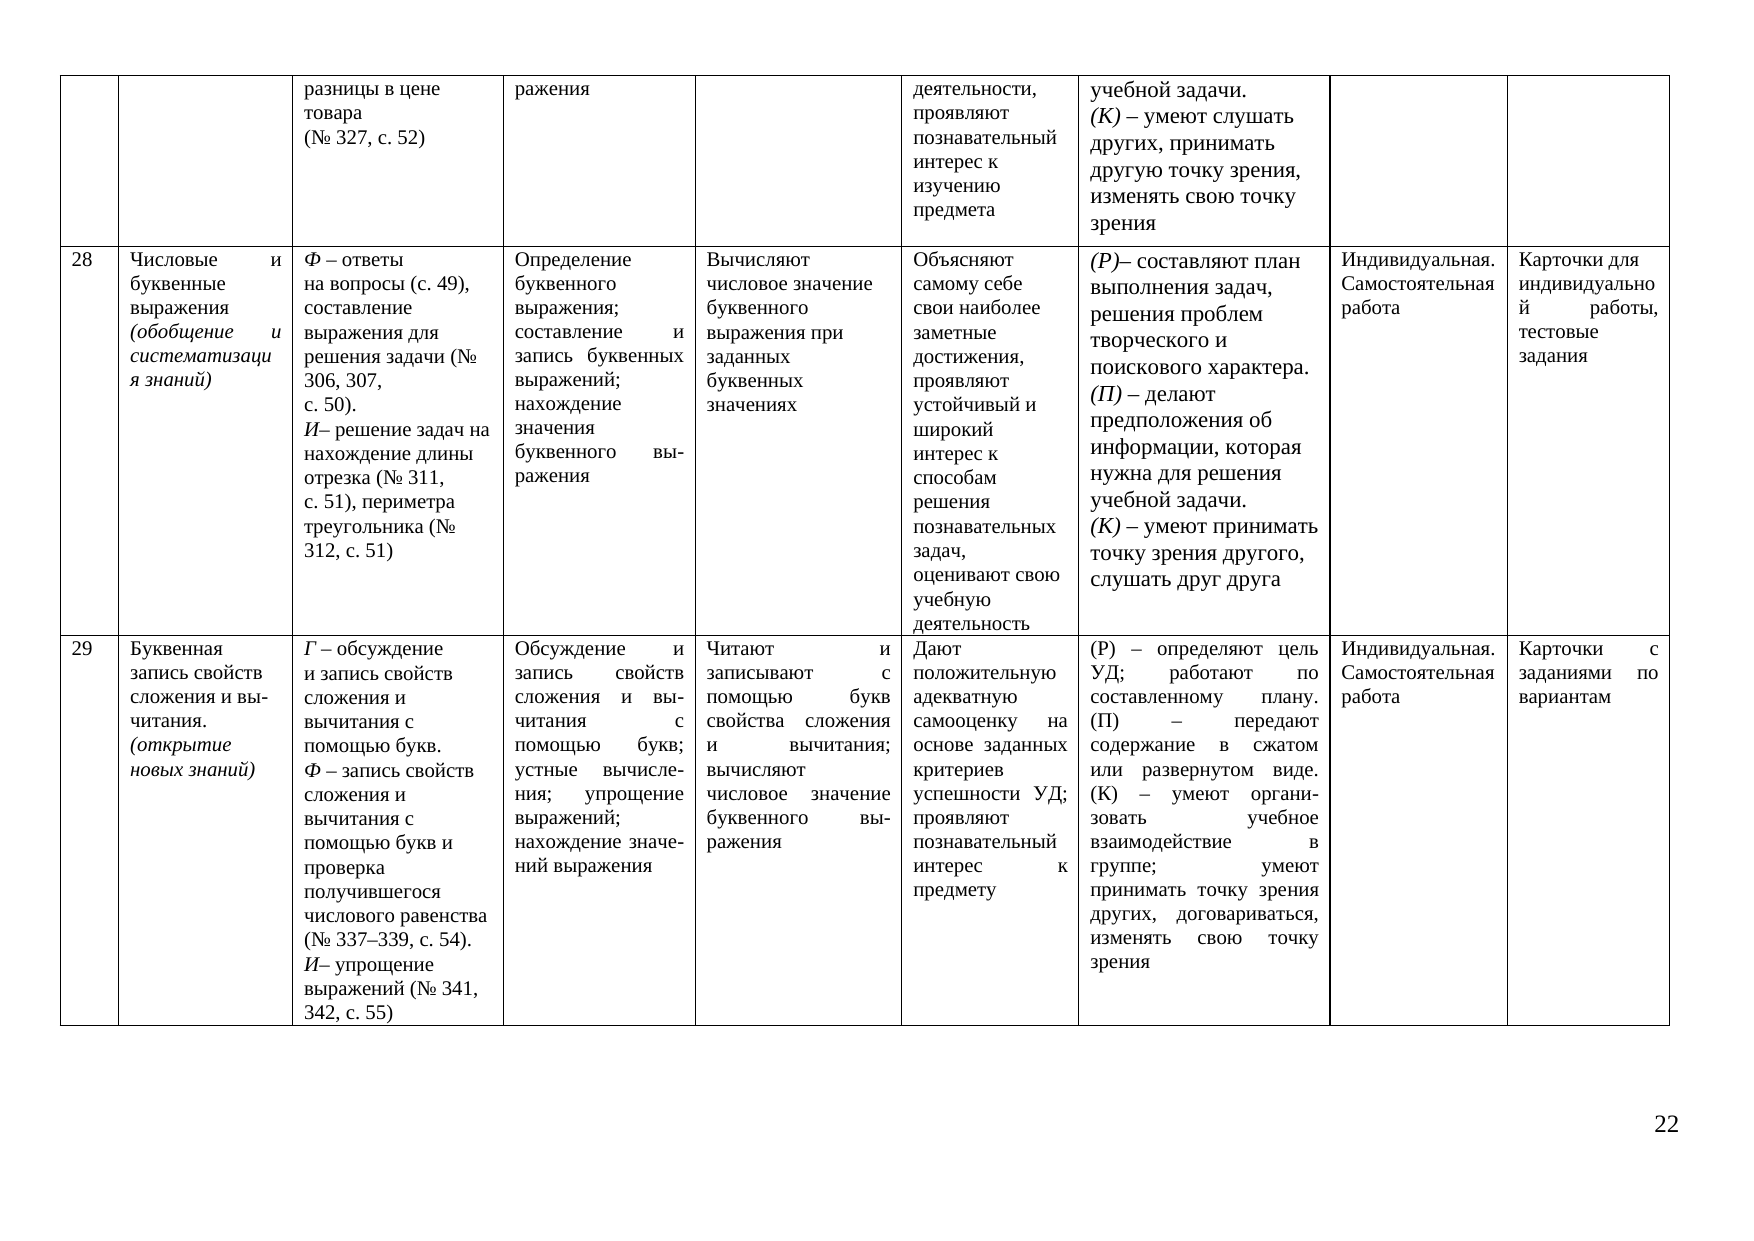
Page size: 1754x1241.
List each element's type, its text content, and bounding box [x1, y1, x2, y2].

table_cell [119, 76, 292, 246]
table_cell Индивидуальная. Самостоятельная работа [1331, 636, 1507, 1024]
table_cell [293, 76, 503, 246]
table_cell Читают и записывают с помощью букв свойства сложения и вычитания; вычисляют числовое значение буквенного выражения [696, 636, 901, 1024]
table_cell 27 [61, 76, 118, 246]
table_cell 28 [61, 247, 118, 635]
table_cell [1508, 76, 1669, 246]
table_cell Буквенная запись свойств сложения и вычитания. (открытие новых знаний) [119, 636, 292, 1024]
table_cell Индивидуальная. Самостоятельная работа [1331, 247, 1507, 635]
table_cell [504, 636, 695, 1024]
table_cell (Р)– составляют план выполнения задач, решения проблем творческого и поискового характера. (П) – делают предположения об информации, которая нужна для решения учебной задачи. (К) – умеют принимать точку зрения другого, слушать друг друга [1079, 247, 1329, 635]
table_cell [696, 76, 901, 246]
table_cell Карточки с заданиями по вариантам [1508, 636, 1669, 1024]
table_cell 29 [61, 636, 118, 1024]
table_cell Определение буквенного выражения; составление и запись буквенных выражений; нахождение значения буквенного выражения [504, 247, 695, 635]
table_cell Г – обсуждение и запись свойств сложения и вычитания с помощью букв. Ф – запись свойств сложения и вычитания с помощью букв и проверка получившегося числового равенства (№ 337–339, с. 54). И– упрощение выражений (№ 341, 342, с. 55) [293, 636, 503, 1024]
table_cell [902, 76, 1078, 246]
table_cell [504, 76, 695, 246]
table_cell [1079, 76, 1329, 246]
table_cell Вычисляют числовое значение буквенного выражения при заданных буквенных значениях [696, 247, 901, 635]
table_cell Карточки для индивидуальной работы, тестовые задания [1508, 247, 1669, 635]
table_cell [1331, 76, 1507, 246]
table_cell Ф – ответы на вопросы (с. 49), составление выражения для решения задачи (№ 306, 307, с. 50). И– решение задач на нахождение длины отрезка (№ 311, с. 51), периметра треугольника (№ 312, с. 51) [293, 247, 503, 635]
table_cell Числовые и буквенные выражения (обобщение и систематизация знаний) [119, 247, 292, 635]
table_cell (Р) – определяют цель УД; работают по составленному плану. (П) – передают содержание в сжатом или развернутом виде. (К) – умеют организовать учебное взаимодействие в группе; умеют принимать точку зрения других, договариваться, изменять свою точку зрения [1079, 636, 1329, 1024]
table_cell Объясняют самому себе свои наиболее заметные достижения, проявляют устойчивый и широкий интерес к способам решения познавательных задач, оценивают свою учебную деятельность [902, 247, 1078, 635]
table_cell Дают положительную адекватную самооценку на основе заданных критериев успешности УД; проявляют познавательный интерес к предмету [902, 636, 1078, 1024]
